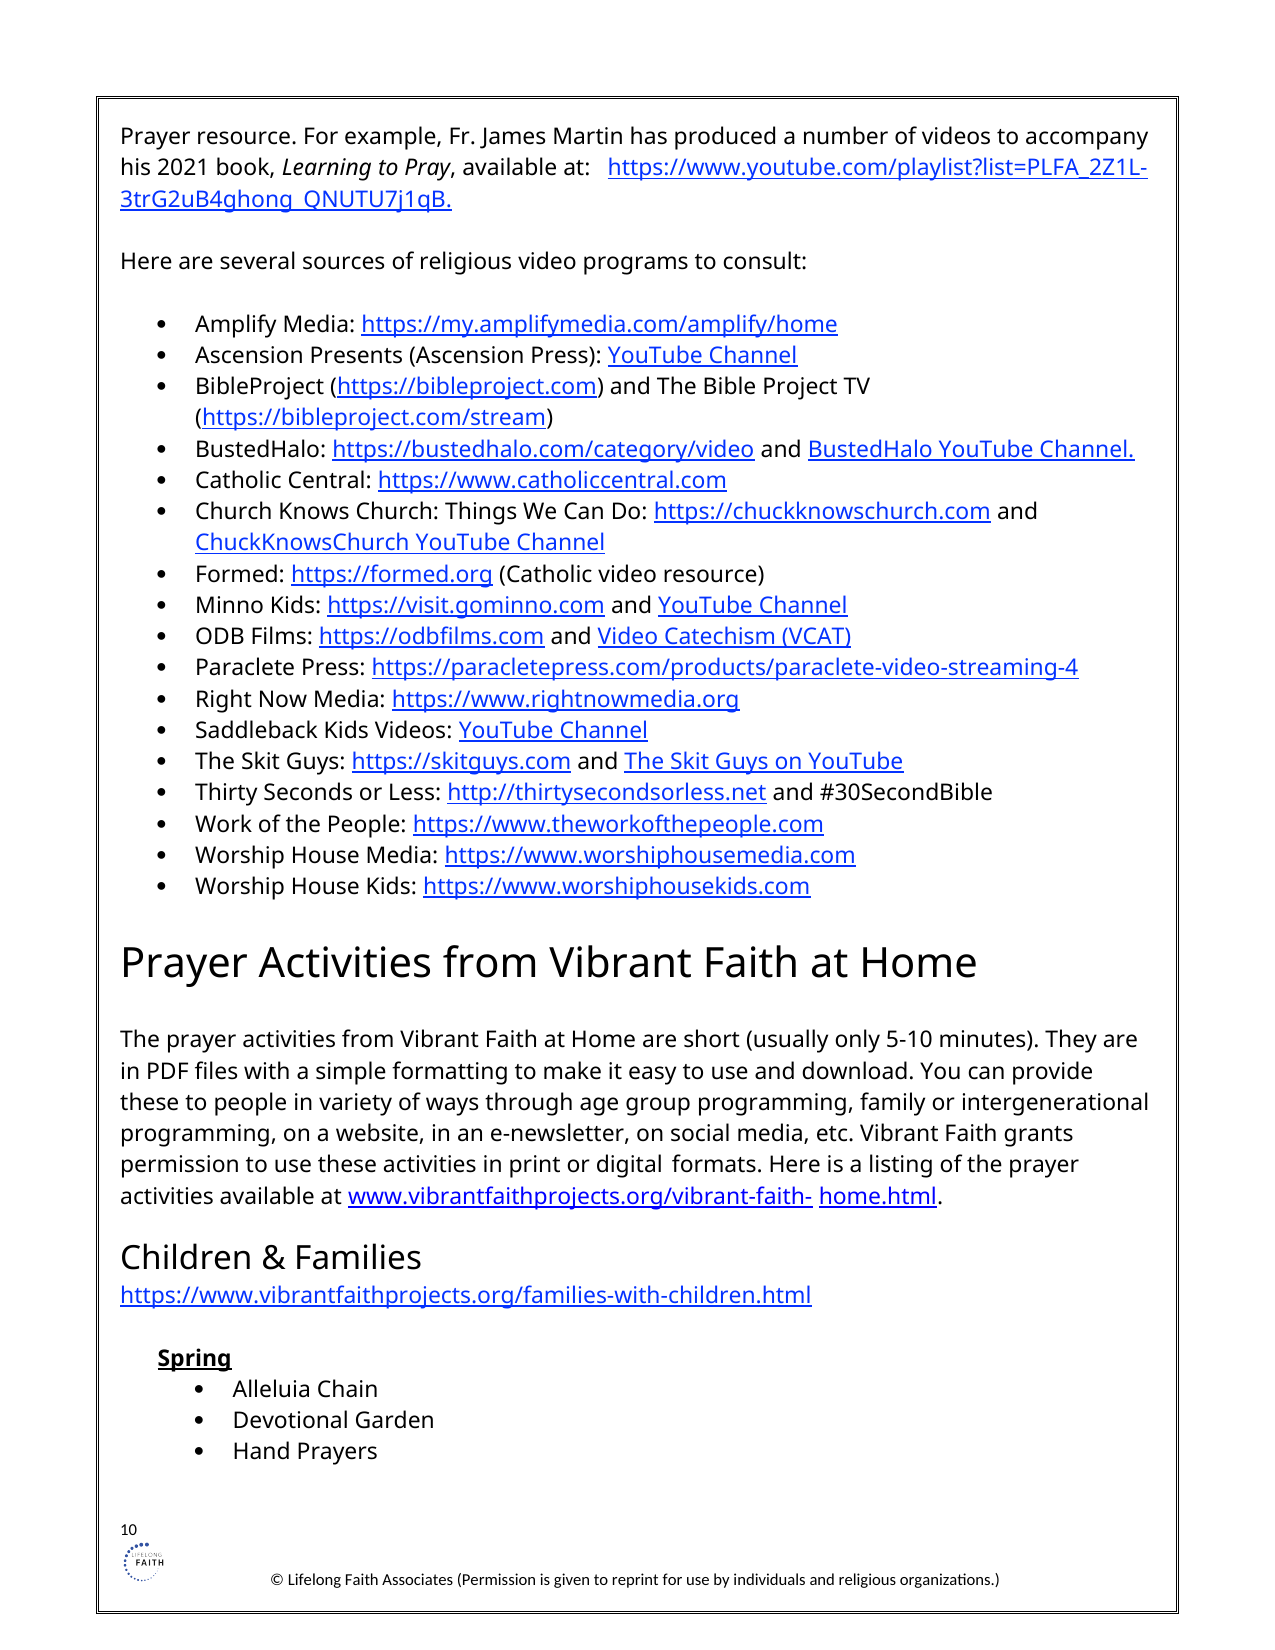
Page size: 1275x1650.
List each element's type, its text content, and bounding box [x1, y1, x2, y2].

list Thirty Seconds or Less: http://thirtysecondsorless.net and #30SecondBible [157, 776, 1155, 807]
list Alleluia Chain [195, 1373, 1155, 1404]
list Paraclete Press: https://paracletepress.com/products/paraclete-video-streaming-4 [157, 651, 1155, 682]
list BustedHalo: https://bustedhalo.com/category/video and BustedHalo YouTube Channel. [157, 432, 1155, 464]
list Formed: https://formed.org (Catholic video resource) [157, 557, 1155, 589]
text The prayer activities from Vibrant Faith at Home are short (usually only 5-10 minutes). They are in PDF files with a simple formatting to make it easy to use and download. You can provide these to people in variety of ways through age group programming, family or intergenerational programming, on a website, in an e-newsletter, on social media, etc. Vibrant Faith grants permission to use these activities in print or digital formats. Here is a listing of the prayer activities available at www.vibrantfaithprojects.org/vibrant-faith- home.html. [120, 1023, 1155, 1211]
list Minno Kids: https://visit.gominno.com and YouTube Channel [157, 589, 1155, 620]
text Here are several sources of religious video programs to consult: [120, 245, 1155, 276]
list The Skit Guys: https://skitguys.com and The Skit Guys on YouTube [157, 745, 1155, 776]
list Right Now Media: https://www.rightnowmedia.org [157, 682, 1155, 714]
list Church Knows Church: Things We Can Do: https://chuckknowschurch.com and ChuckKnowsChurch YouTube Channel [157, 495, 1155, 557]
text https://www.vibrantfaithprojects.org/families-with-children.html [120, 1279, 1155, 1310]
list Hand Prayers [195, 1435, 1155, 1466]
list Devotional Garden [195, 1404, 1155, 1435]
list Worship House Media: https://www.worshiphousemedia.com [157, 839, 1155, 870]
text Spring [157, 1341, 1155, 1373]
list Worship House Kids: https://www.worshiphousekids.com [157, 870, 1155, 901]
list Catholic Central: https://www.catholiccentral.com [157, 464, 1155, 495]
list Work of the People: https://www.theworkofthepeople.com [157, 807, 1155, 839]
list Saddleback Kids Videos: YouTube Channel [157, 714, 1155, 745]
subtitle Children & Families [120, 1233, 1155, 1279]
subtitle Prayer Activities from Vibrant Faith at Home [120, 932, 1155, 989]
list ODB Films: https://odbfilms.com and Video Catechism (VCAT) [157, 620, 1155, 651]
list BibleProject (https://bibleproject.com) and The Bible Project TV (https://bibleproject.com/stream) [157, 370, 1155, 432]
list Ascension Presents (Ascension Press): YouTube Channel [157, 339, 1155, 370]
list Amplify Media: https://my.amplifymedia.com/amplify/home [157, 307, 1155, 339]
picture [120, 1539, 167, 1586]
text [120, 120, 1155, 214]
